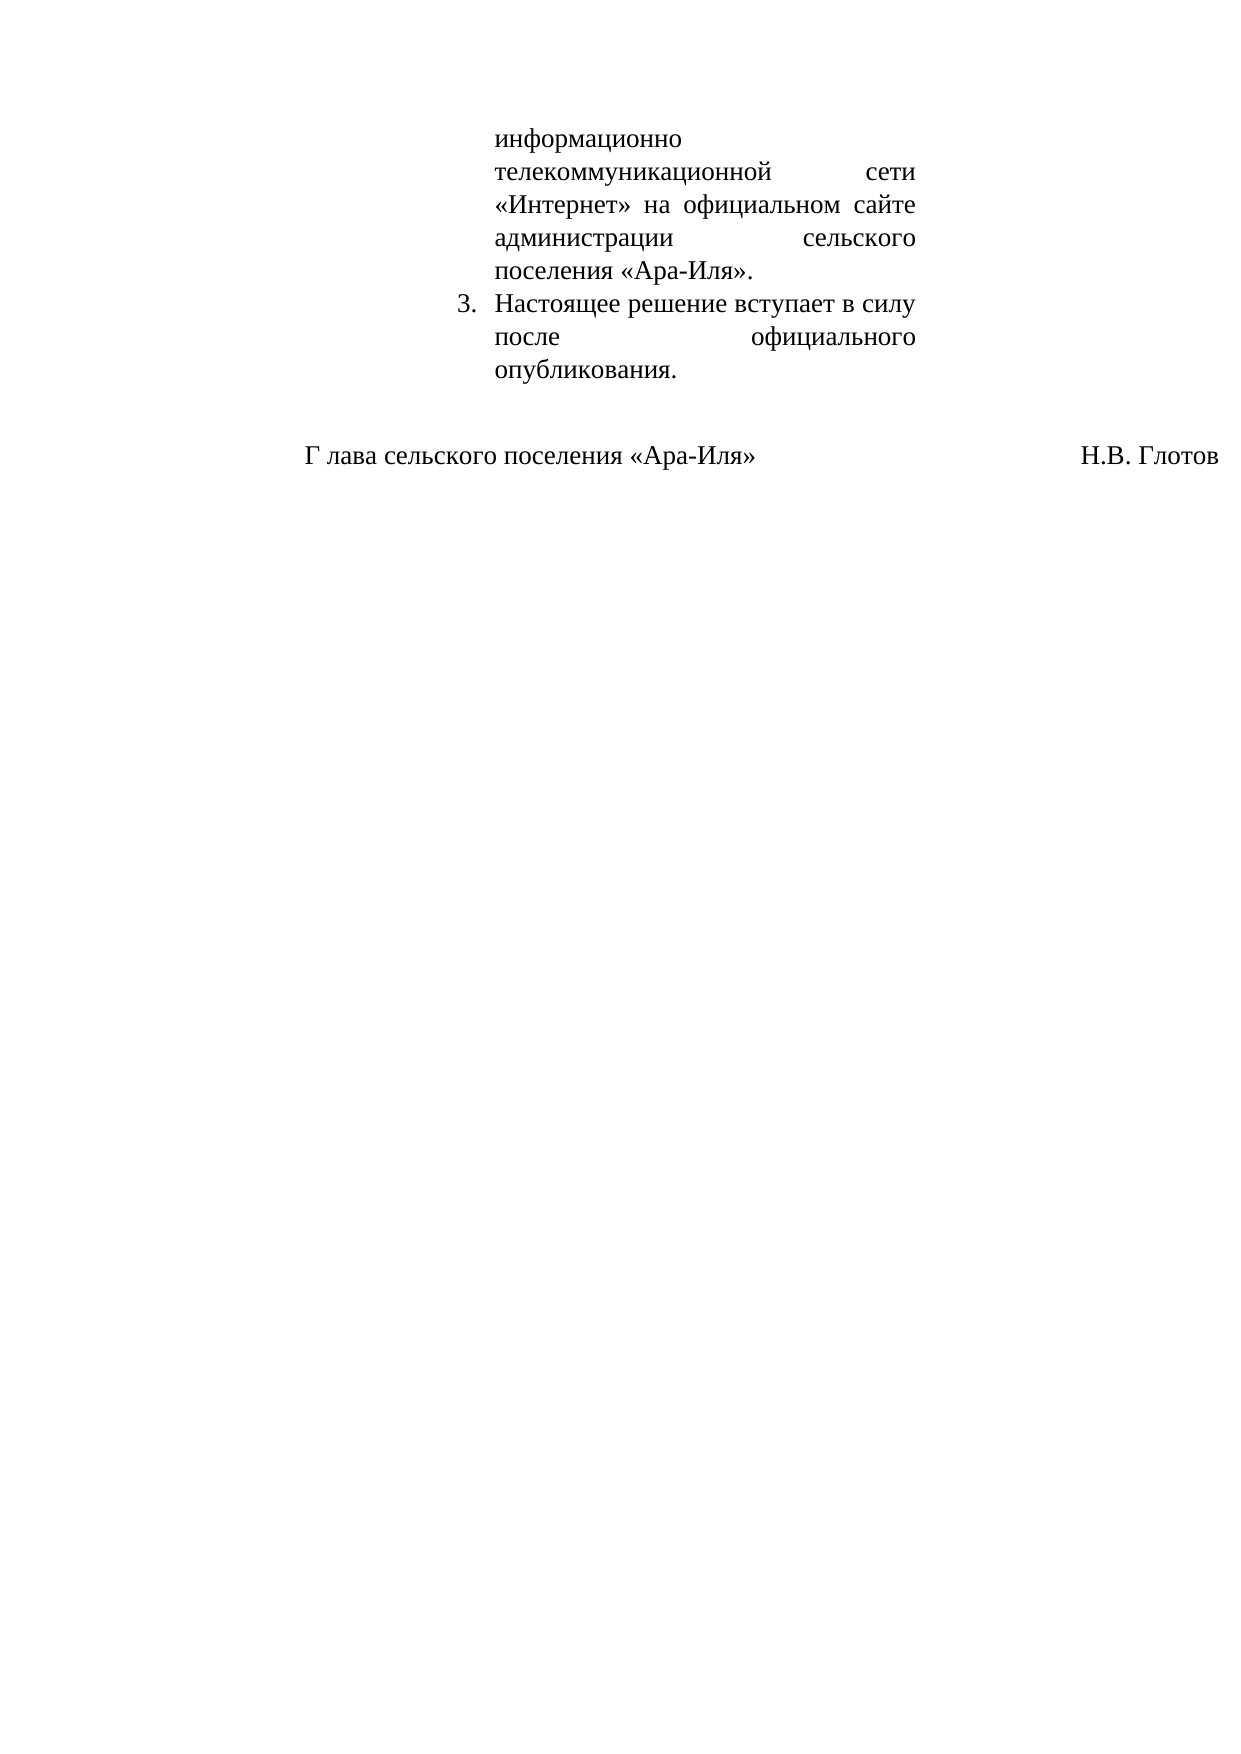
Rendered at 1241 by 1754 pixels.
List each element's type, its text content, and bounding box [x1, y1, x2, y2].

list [457, 121, 916, 286]
list Настоящее решение вступает в силу после официального опубликования. [457, 286, 916, 385]
